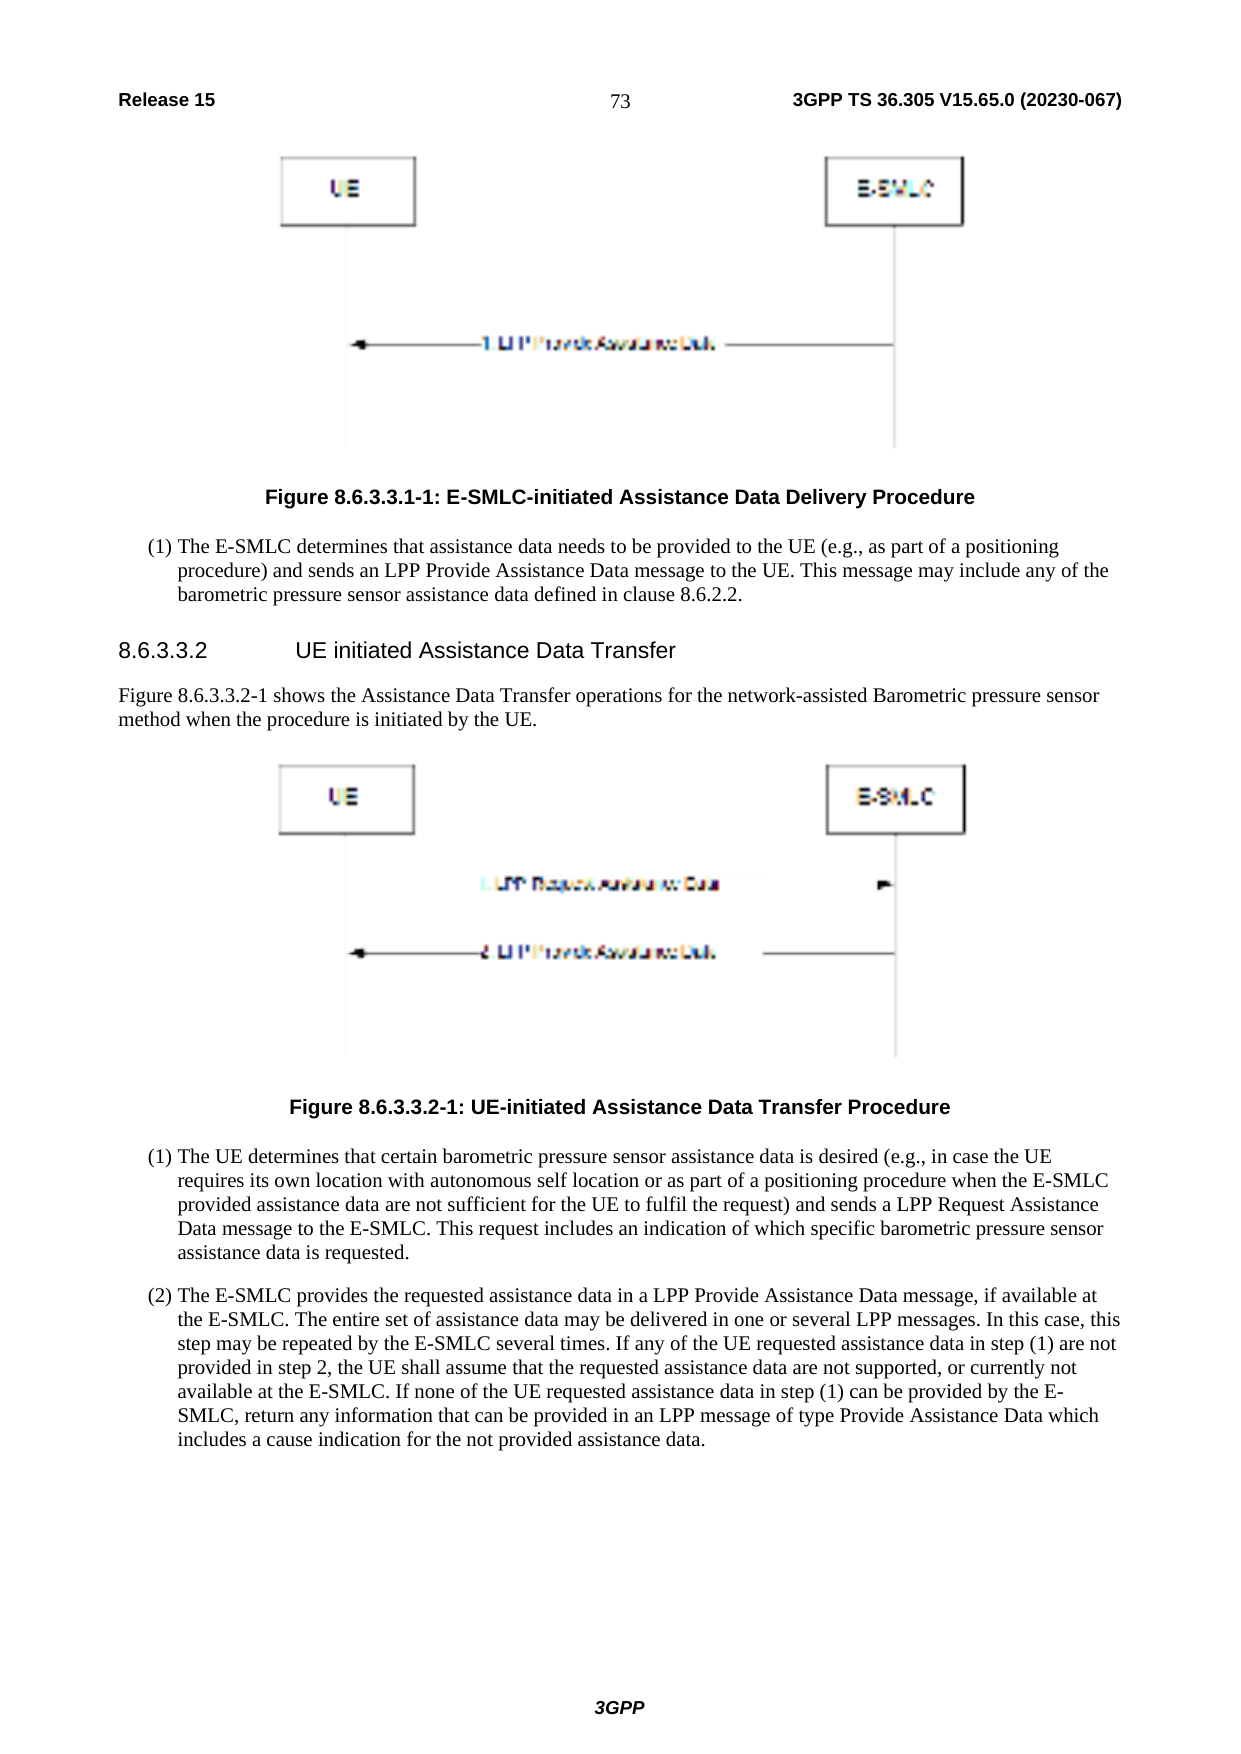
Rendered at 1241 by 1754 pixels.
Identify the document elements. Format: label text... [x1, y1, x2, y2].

text Figure 8.6.3.3.2-1: UE-initiated Assistance Data Transfer Procedure [118, 1095, 1122, 1119]
text (2) The E-SMLC provides the requested assistance data in a LPP Provide Assistance Data message, if available at the E-SMLC. The entire set of assistance data may be delivered in one or several LPP messages. In this case, this step may be repeated by the E-SMLC several times. If any of the UE requested assistance data in step (1) are not provided in step 2, the UE shall assume that the requested assistance data are not supported, or currently not available at the E-SMLC. If none of the UE requested assistance data in step (1) can be provided by the E-SMLC, return any information that can be provided in an LPP message of type Provide Assistance Data which includes a cause indication for the not provided assistance data. [148, 1283, 1122, 1451]
text (1) The E-SMLC determines that assistance data needs to be provided to the UE (e.g., as part of a positioning procedure) and sends an LPP Provide Assistance Data message to the UE. This message may include any of the barometric pressure sensor assistance data defined in clause 8.6.2.2. [148, 534, 1122, 606]
text Figure 8.6.3.3.1-1: E-SMLC-initiated Assistance Data Delivery Procedure [118, 485, 1122, 509]
text Figure 8.6.3.3.2-1 shows the Assistance Data Transfer operations for the network-assisted Barometric pressure sensor method when the procedure is initiated by the UE. [118, 682, 1122, 731]
text (1) The UE determines that certain barometric pressure sensor assistance data is desired (e.g., in case the UE requires its own location with autonomous self location or as part of a positioning procedure when the E-SMLC provided assistance data are not sufficient for the UE to fulfil the request) and sends a LPP Request Assistance Data message to the E-SMLC. This request includes an indication of which specific barometric pressure sensor assistance data is requested. [148, 1144, 1122, 1264]
subtitle 8.6.3.3.2 UE initiated Assistance Data Transfer [118, 637, 1122, 664]
